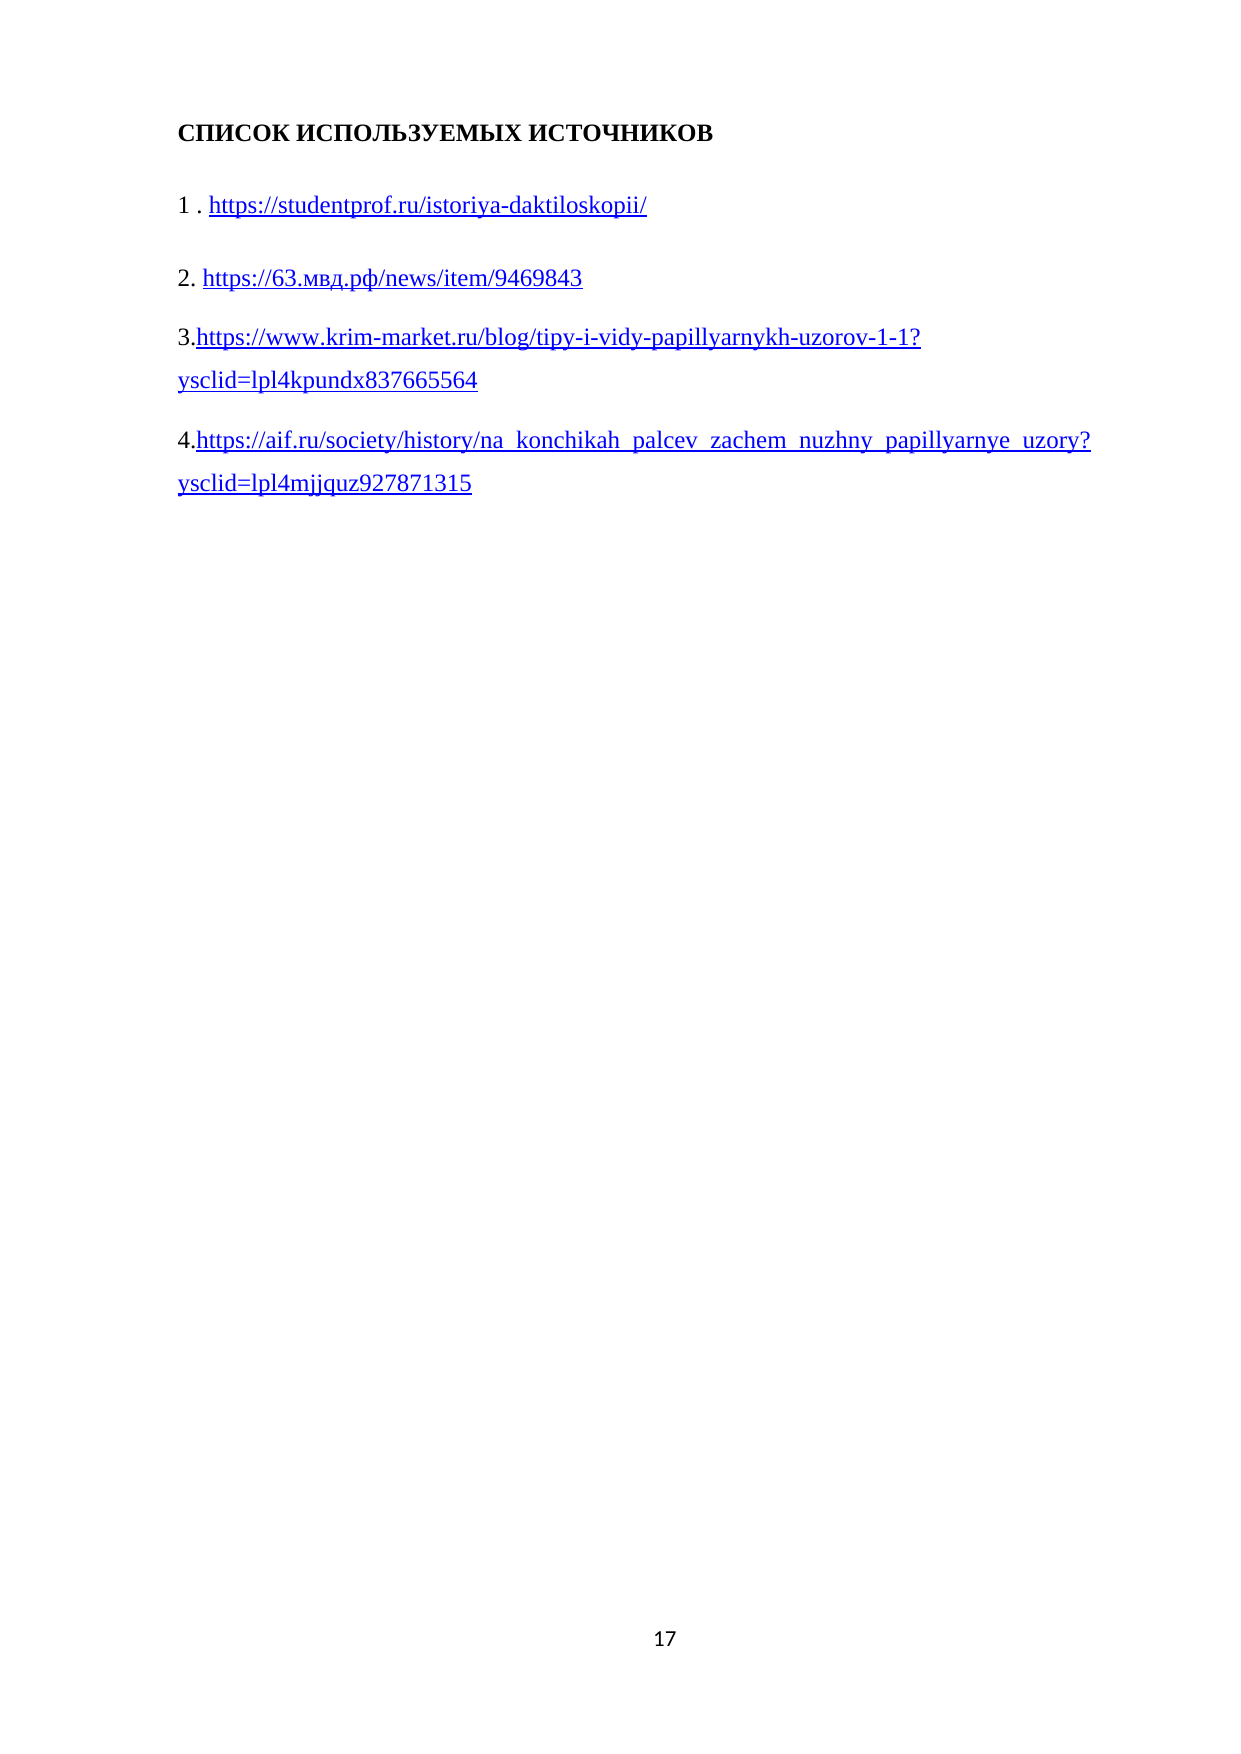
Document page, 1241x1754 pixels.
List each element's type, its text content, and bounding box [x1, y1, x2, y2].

text 2. https://63.мвд.рф/news/item/9469843 [177, 263, 1152, 291]
text 1 . https://studentprof.ru/istoriya-daktiloskopii/ [177, 190, 1152, 219]
text СПИСОК ИСПОЛЬЗУЕМЫХ ИСТОЧНИКОВ [177, 118, 1152, 147]
text 4.https://aif.ru/society/history/na_konchikah_palcev_zachem_nuzhny_papillyarnye_uzory?ysclid=lpl4mjjquz927871315 [177, 425, 1152, 497]
text 3.https://www.krim-market.ru/blog/tipy-i-vidy-papillyarnykh-uzorov-1-1?ysclid=lpl4kpundx837665564 [177, 322, 1152, 394]
